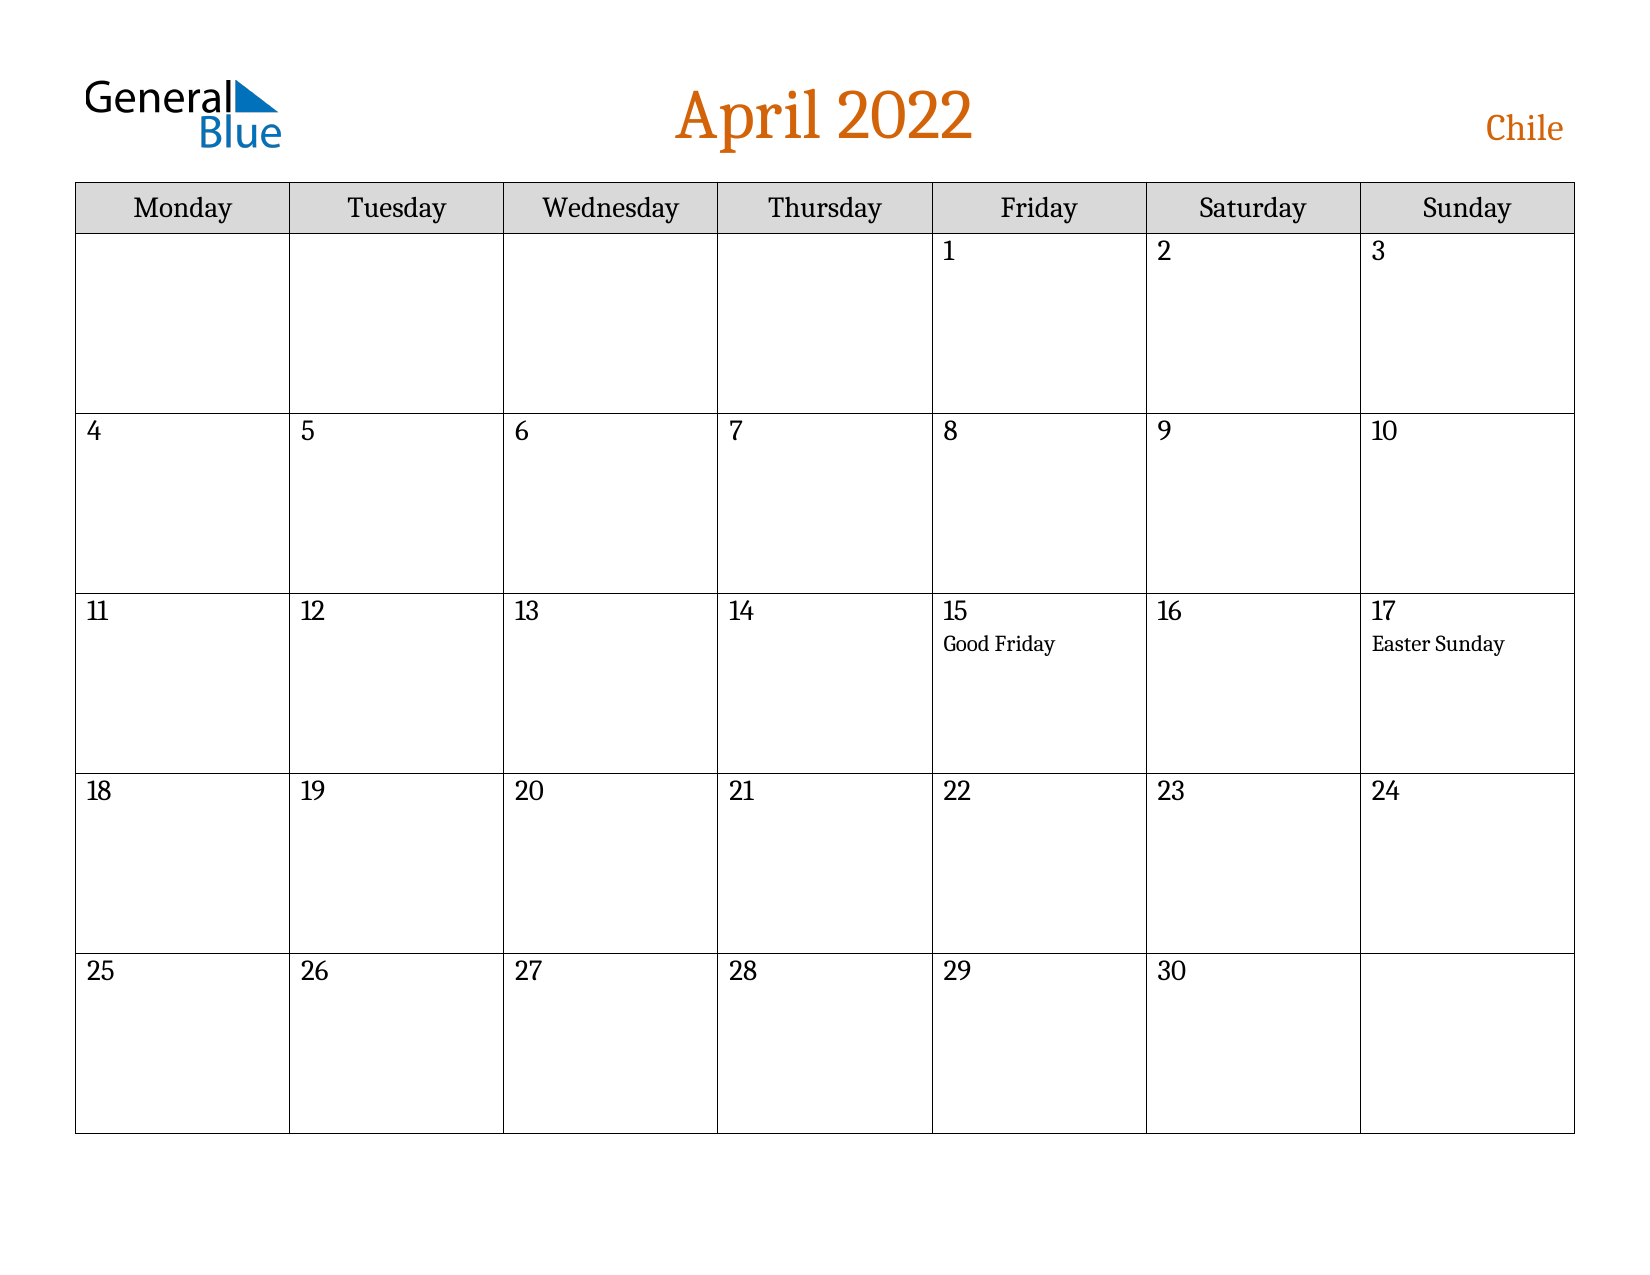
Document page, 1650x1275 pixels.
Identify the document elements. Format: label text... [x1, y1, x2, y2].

table_cell 30 [1147, 954, 1360, 990]
table_cell [76, 270, 289, 413]
table_header Chile [1146, 75, 1574, 182]
table_cell 5 [290, 414, 503, 450]
table_header [76, 75, 503, 182]
table_cell 26 [290, 954, 503, 990]
table_cell 29 [933, 954, 1146, 990]
table_cell [933, 990, 1146, 1133]
table_cell [1361, 450, 1574, 593]
table_cell [1361, 990, 1574, 1133]
table_cell Good Friday [933, 630, 1146, 773]
table_cell 6 [504, 414, 717, 450]
table_cell 12 [290, 594, 503, 630]
table_cell [933, 450, 1146, 593]
table_cell [504, 270, 717, 413]
table_cell [718, 270, 932, 413]
table_cell 8 [933, 414, 1146, 450]
table_cell [76, 630, 289, 773]
table_cell Monday [76, 183, 289, 233]
table_cell [76, 450, 289, 593]
table_cell [290, 630, 503, 773]
table_cell [290, 810, 503, 953]
table_cell Friday [933, 183, 1146, 233]
table_cell 24 [1361, 774, 1574, 810]
table_cell [504, 234, 717, 270]
table_cell [290, 270, 503, 413]
table_cell 23 [1147, 774, 1360, 810]
table_cell [718, 450, 932, 593]
table_cell 14 [718, 594, 932, 630]
table_cell [1147, 450, 1360, 593]
table_cell Saturday [1147, 183, 1360, 233]
table_cell Tuesday [290, 183, 503, 233]
table_cell [290, 990, 503, 1133]
table_cell [1147, 810, 1360, 953]
table_cell 13 [504, 594, 717, 630]
table_header April 2022 [504, 75, 1146, 182]
table_cell 18 [76, 774, 289, 810]
table_cell 20 [504, 774, 717, 810]
table_cell [504, 990, 717, 1133]
table_cell [76, 234, 289, 270]
table_cell [76, 990, 289, 1133]
table_cell [718, 810, 932, 953]
table_cell 17 [1361, 594, 1574, 630]
table_cell Wednesday [504, 183, 717, 233]
table_cell Easter Sunday [1361, 630, 1574, 773]
table_cell [1147, 270, 1360, 413]
table_cell [504, 450, 717, 593]
table_cell 25 [76, 954, 289, 990]
table_cell 28 [718, 954, 932, 990]
table_cell [1361, 270, 1574, 413]
table_cell [504, 630, 717, 773]
table_cell [1361, 810, 1574, 953]
table_cell [290, 234, 503, 270]
table_cell 15 [933, 594, 1146, 630]
table_cell 7 [718, 414, 932, 450]
table_cell [290, 450, 503, 593]
table_cell [1361, 954, 1574, 990]
table_cell 1 [933, 234, 1146, 270]
table_cell 4 [76, 414, 289, 450]
table_cell [1147, 630, 1360, 773]
table_cell Thursday [718, 183, 932, 233]
table_cell Sunday [1361, 183, 1574, 233]
table_cell [76, 810, 289, 953]
picture [86, 80, 281, 148]
table_cell 11 [76, 594, 289, 630]
table_cell [1147, 990, 1360, 1133]
table_cell 22 [933, 774, 1146, 810]
table_cell 27 [504, 954, 717, 990]
table_cell 10 [1361, 414, 1574, 450]
table_cell 2 [1147, 234, 1360, 270]
table_cell 16 [1147, 594, 1360, 630]
table_cell [504, 810, 717, 953]
table_cell [718, 630, 932, 773]
table_cell [718, 990, 932, 1133]
table_cell [933, 270, 1146, 413]
table_cell 19 [290, 774, 503, 810]
table_cell 3 [1361, 234, 1574, 270]
table_cell 21 [718, 774, 932, 810]
table_cell [933, 810, 1146, 953]
table_cell [718, 234, 932, 270]
table_cell 9 [1147, 414, 1360, 450]
